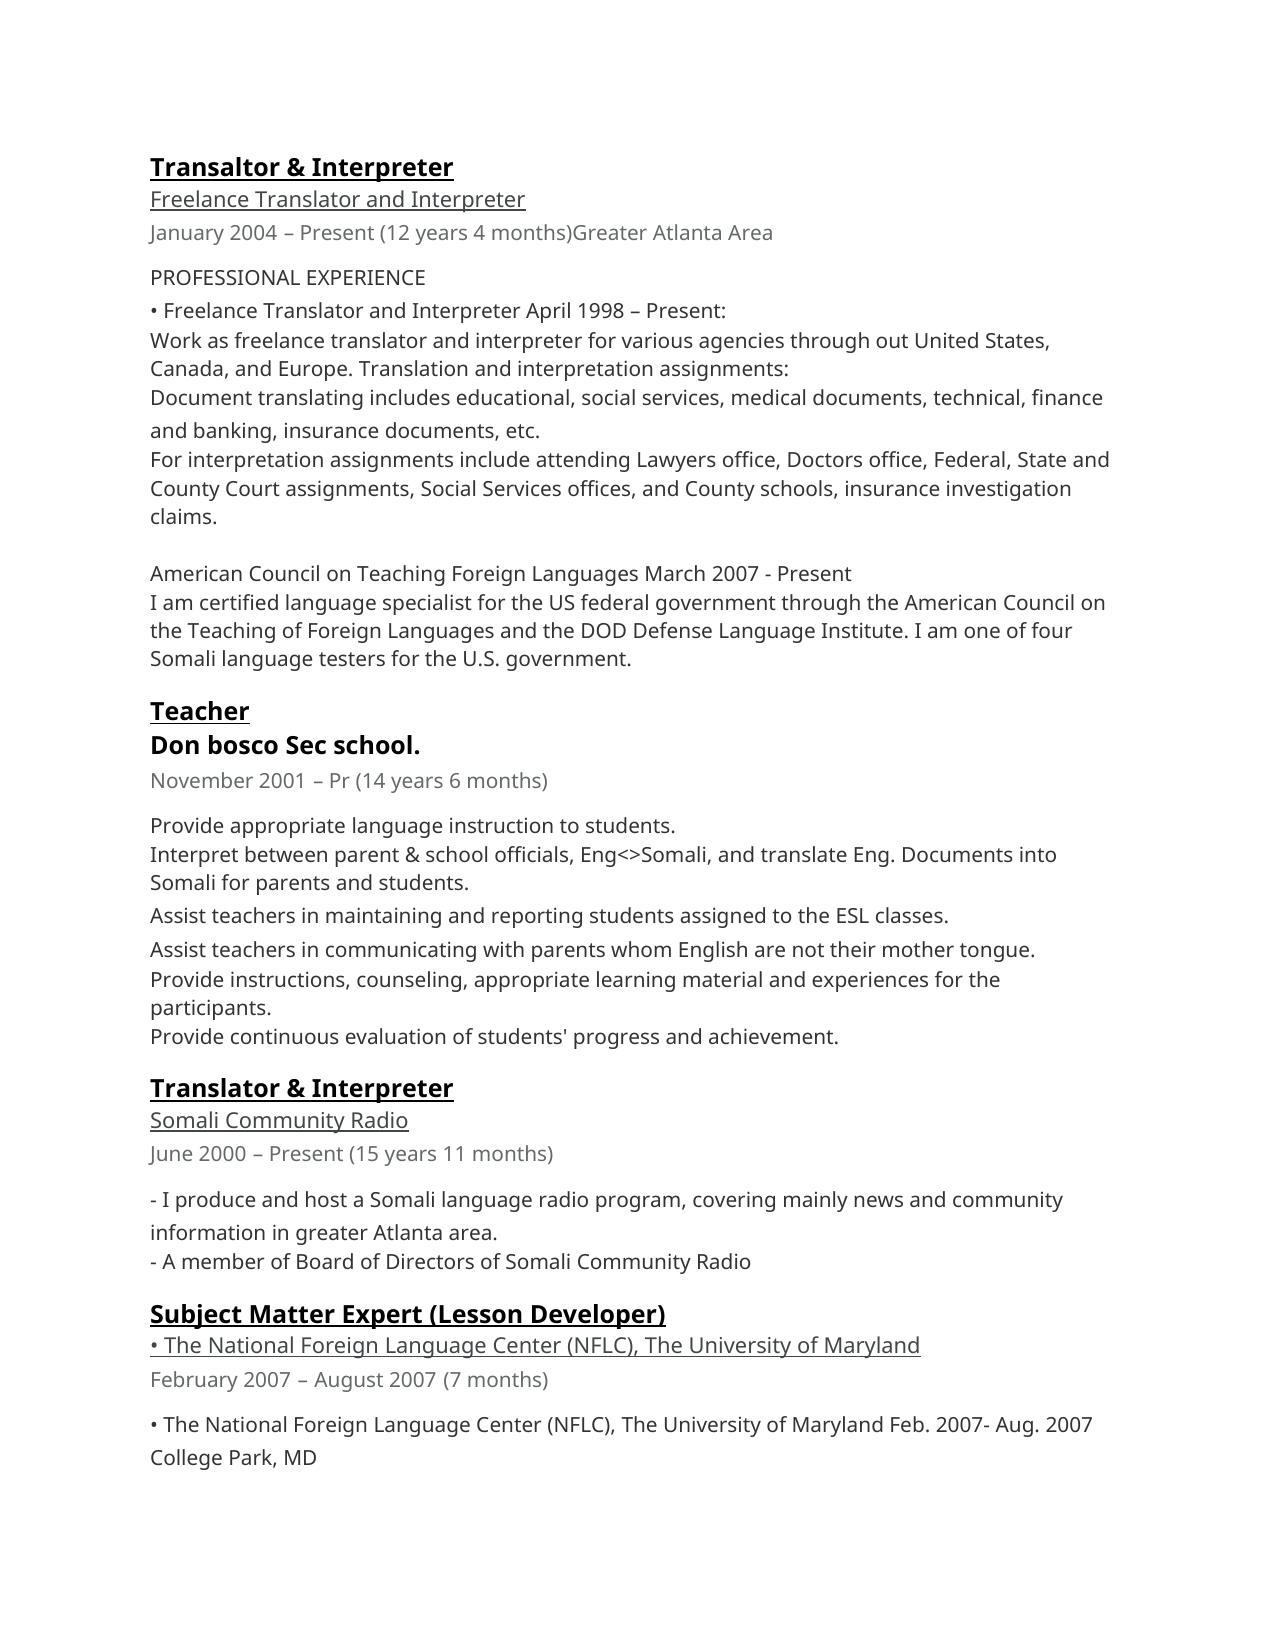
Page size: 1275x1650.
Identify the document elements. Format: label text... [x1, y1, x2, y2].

text Don bosco Sec school. [150, 728, 1125, 762]
text Subject Matter Expert (Lesson Developer) [150, 1296, 1125, 1331]
text Provide appropriate language instruction to students. Interpret between parent & school officials, Eng<>Somali, and translate Eng. Documents into Somali for parents and students. Assist teachers in maintaining and reporting students assigned to the ESL classes. Assist teachers in communicating with parents whom English are not their mother tongue. Provide instructions, counseling, appropriate learning material and experiences for the participants. Provide continuous evaluation of students' progress and achievement. [150, 812, 1125, 1050]
text Freelance Translator and Interpreter [150, 184, 1125, 214]
text November 2001 – Pr (14 years 6 months) [150, 762, 1125, 796]
text PROFESSIONAL EXPERIENCE • Freelance Translator and Interpreter April 1998 – Present: Work as freelance translator and interpreter for various agencies through out United States, Canada, and Europe. Translation and interpretation assignments: Document translating includes educational, social services, medical documents, technical, finance and banking, insurance documents, etc. For interpretation assignments include attending Lawyers office, Doctors office, Federal, State and County Court assignments, Social Services offices, and County schools, insurance investigation claims. American Council on Teaching Foreign Languages March 2007 - Present I am certified language specialist for the US federal government through the American Council on the Teaching of Foreign Languages and the DOD Defense Language Institute. I am one of four Somali language testers for the U.S. government. [150, 263, 1125, 673]
text Transaltor & Interpreter [150, 150, 1125, 184]
text Teacher [150, 694, 1125, 728]
text June 2000 – Present (15 years 11 months) [150, 1135, 1125, 1169]
text Somali Community Radio [150, 1105, 1125, 1135]
text February 2007 – August 2007 (7 months) [150, 1360, 1125, 1394]
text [150, 1410, 1125, 1472]
text Translator & Interpreter [150, 1071, 1125, 1105]
text - I produce and host a Somali language radio program, covering mainly news and community information in greater Atlanta area. - A member of Board of Directors of Somali Community Radio [150, 1185, 1125, 1276]
text January 2004 – Present (12 years 4 months)Greater Atlanta Area [150, 214, 1125, 248]
text • The National Foreign Language Center (NFLC), The University of Maryland [150, 1331, 1125, 1360]
